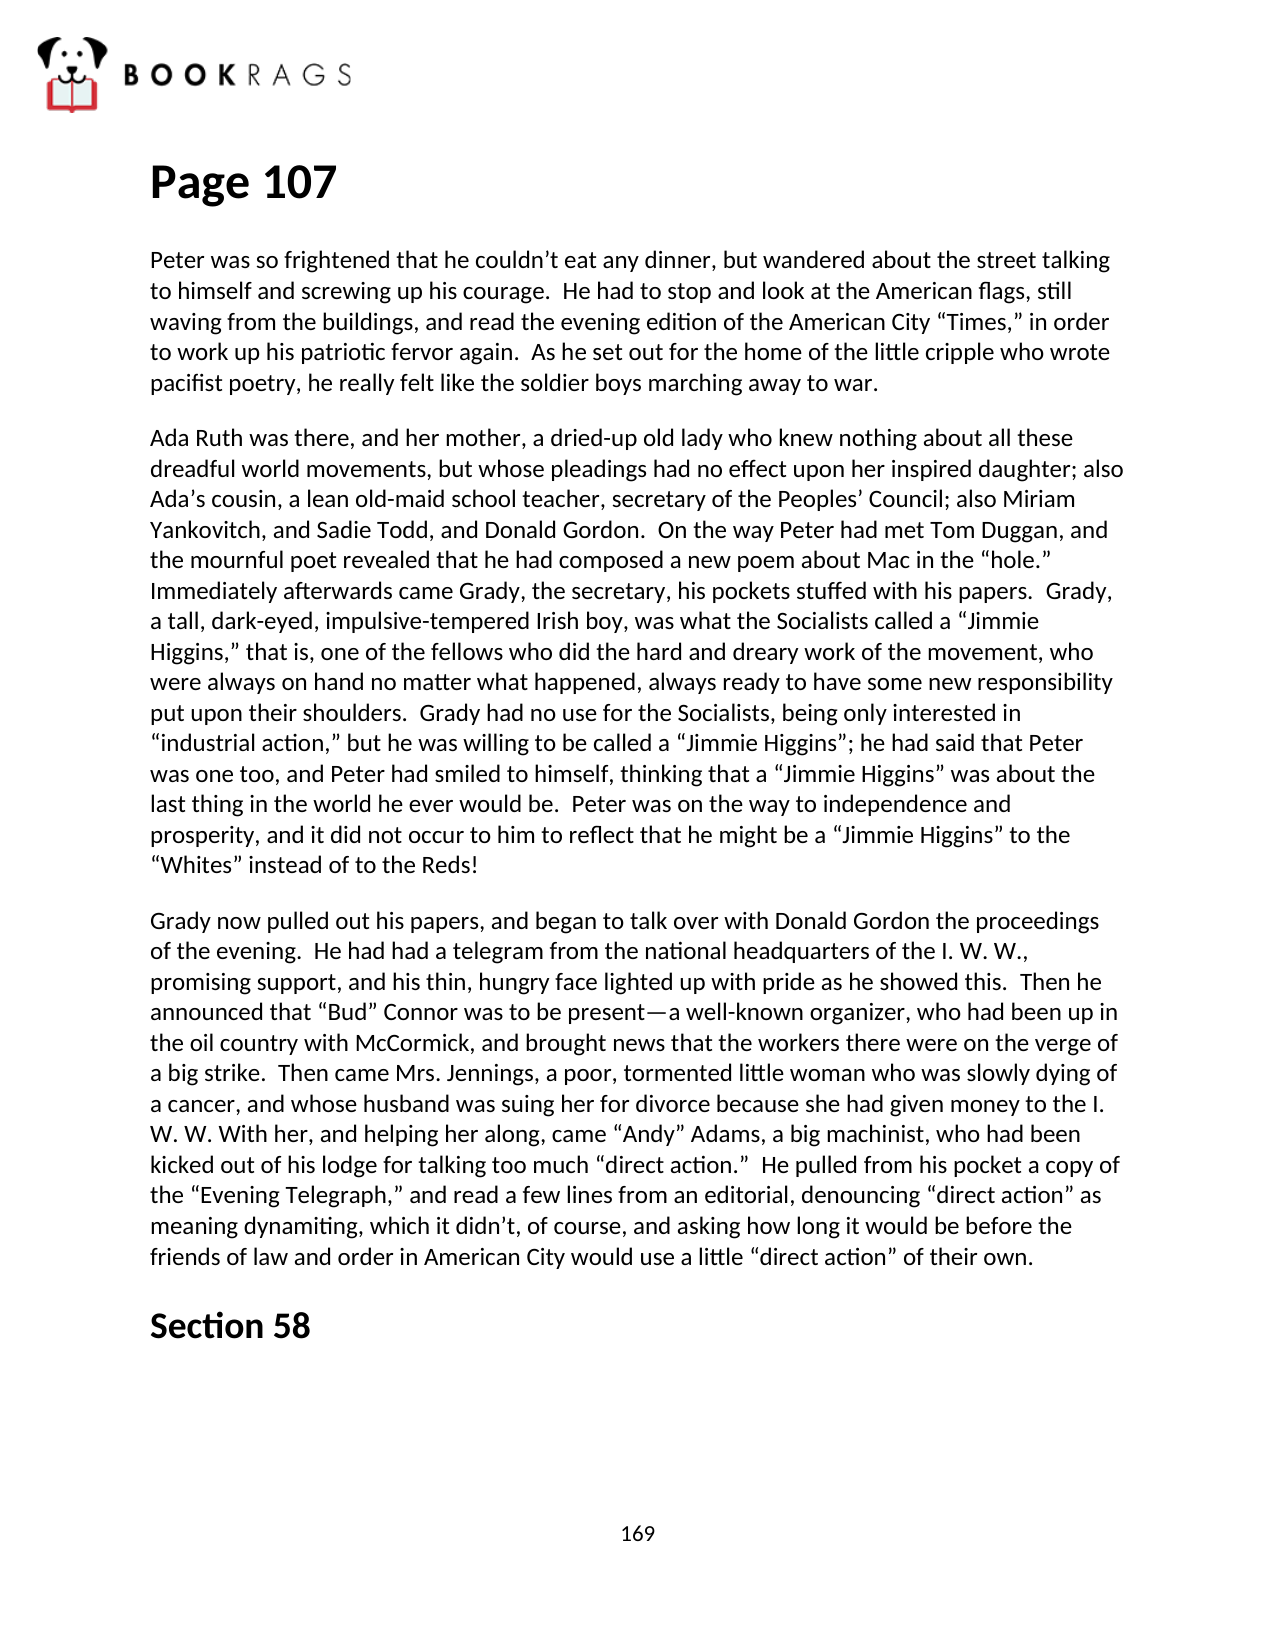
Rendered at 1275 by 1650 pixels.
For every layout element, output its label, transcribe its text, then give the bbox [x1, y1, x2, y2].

picture [37, 37, 351, 113]
text Peter was so frightened that he couldn’t eat any dinner, but wandered about the street talking to himself and screwing up his courage. He had to stop and look at the American flags, still waving from the buildings, and read the evening edition of the American City “Times,” in order to work up his patriotic fervor again. As he set out for the home of the little cripple who wrote pacifist poetry, he really felt like the soldier boys marching away to war. [150, 244, 1125, 397]
text Page 107 [150, 150, 1125, 211]
text Section 58 [150, 1302, 1125, 1348]
text Grady now pulled out his papers, and began to talk over with Donald Gordon the proceedings of the evening. He had had a telegram from the national headquarters of the I. W. W., promising support, and his thin, hungry face lighted up with pride as he showed this. Then he announced that “Bud” Connor was to be present—­a well-known organizer, who had been up in the oil country with McCormick, and brought news that the workers there were on the verge of a big strike. Then came Mrs. Jennings, a poor, tormented little woman who was slowly dying of a cancer, and whose husband was suing her for divorce because she had given money to the I. W. W. With her, and helping her along, came “Andy” Adams, a big machinist, who had been kicked out of his lodge for talking too much “direct action.” He pulled from his pocket a copy of the “Evening Telegraph,” and read a few lines from an editorial, denouncing “direct action” as meaning dynamiting, which it didn’t, of course, and asking how long it would be before the friends of law and order in American City would use a little “direct action” of their own. [150, 905, 1125, 1271]
text Ada Ruth was there, and her mother, a dried-up old lady who knew nothing about all these dreadful world movements, but whose pleadings had no effect upon her inspired daughter; also Ada’s cousin, a lean old-maid school teacher, secretary of the Peoples’ Council; also Miriam Yankovitch, and Sadie Todd, and Donald Gordon. On the way Peter had met Tom Duggan, and the mournful poet revealed that he had composed a new poem about Mac in the “hole.” Immediately afterwards came Grady, the secretary, his pockets stuffed with his papers. Grady, a tall, dark-eyed, impulsive-tempered Irish boy, was what the Socialists called a “Jimmie Higgins,” that is, one of the fellows who did the hard and dreary work of the movement, who were always on hand no matter what happened, always ready to have some new responsibility put upon their shoulders. Grady had no use for the Socialists, being only interested in “industrial action,” but he was willing to be called a “Jimmie Higgins”; he had said that Peter was one too, and Peter had smiled to himself, thinking that a “Jimmie Higgins” was about the last thing in the world he ever would be. Peter was on the way to independence and prosperity, and it did not occur to him to reflect that he might be a “Jimmie Higgins” to the “Whites” instead of to the Reds! [150, 422, 1125, 880]
